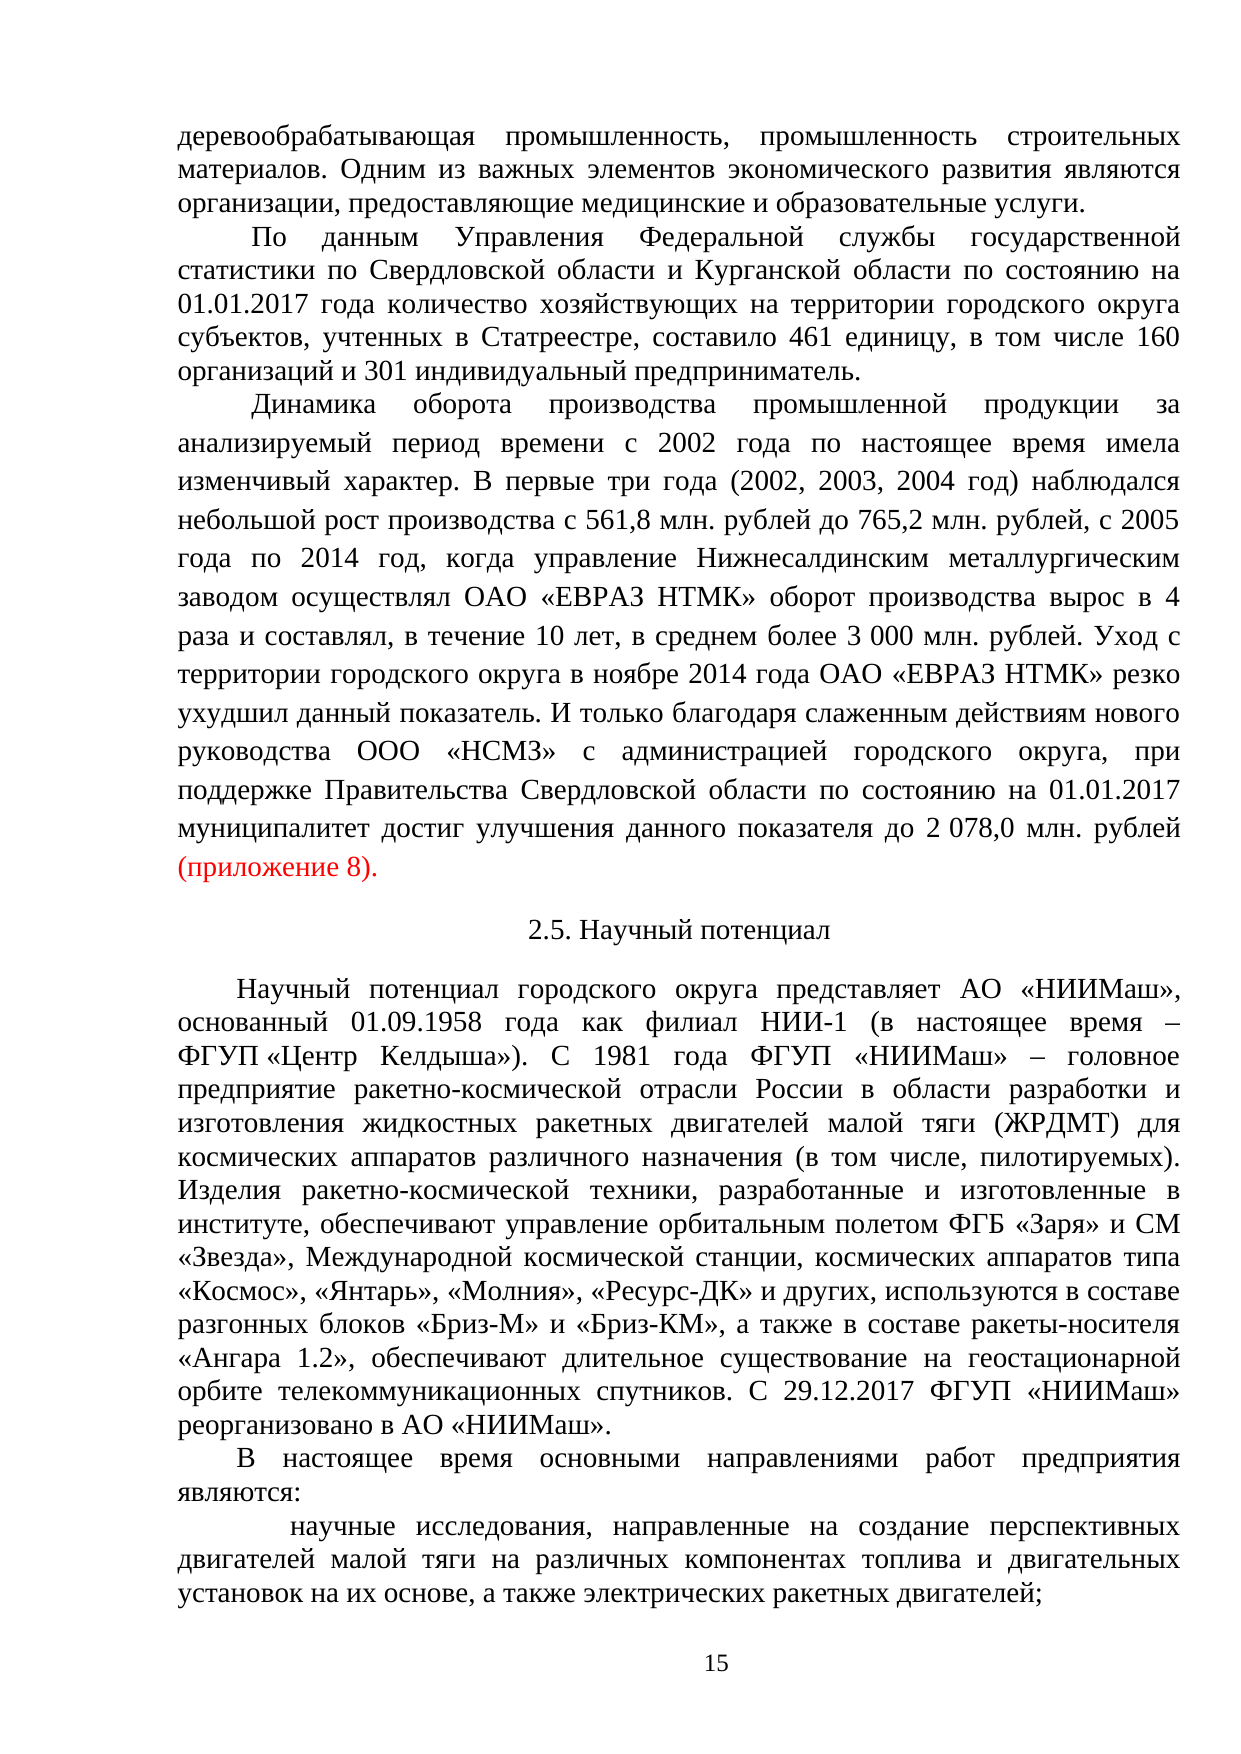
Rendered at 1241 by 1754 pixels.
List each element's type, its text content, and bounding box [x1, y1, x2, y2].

text научные исследования, направленные на создание перспективных двигателей малой тяги на различных компонентах топлива и двигательных установок на их основе, а также электрических ракетных двигателей; [177, 1508, 1181, 1608]
text В настоящее время основными направлениями работ предприятия являются: [177, 1441, 1181, 1508]
text Научный потенциал городского округа представляет АО «НИИМаш», основанный 01.09.1958 года как филиал НИИ-1 (в настоящее время – ФГУП «Центр Келдыша»). С 1981 года ФГУП «НИИМаш» – головное предприятие ракетно-космической отрасли России в области разработки и изготовления жидкостных ракетных двигателей малой тяги (ЖРДМТ) для космических аппаратов различного назначения (в том числе, пилотируемых). Изделия ракетно-космической техники, разработанные и изготовленные в институте, обеспечивают управление орбитальным полетом ФГБ «Заря» и СМ «Звезда», Международной космической станции, космических аппаратов типа «Космос», «Янтарь», «Молния», «Ресурс-ДК» и других, используются в составе разгонных блоков «Бриз-М» и «Бриз-КМ», а также в составе ракеты-носителя «Ангара 1.2», обеспечивают длительное существование на геостационарной орбите телекоммуникационных спутников. С 29.12.2017 ФГУП «НИИМаш» реорганизовано в АО «НИИМаш». [177, 971, 1181, 1441]
text По данным Управления Федеральной службы государственной статистики по Свердловской области и Курганской области по состоянию на 01.01.2017 года количество хозяйствующих на территории городского округа субъектов, учтенных в Статреестре, составило 461 единицу, в том числе 160 организаций и 301 индивидуальный предприниматель. [177, 219, 1181, 386]
text 2.5. Научный потенциал [177, 912, 1181, 946]
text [177, 118, 1181, 219]
text Динамика оборота производства промышленной продукции за анализируемый период времени с 2002 года по настоящее время имела изменчивый характер. В первые три года (2002, 2003, 2004 год) наблюдался небольшой рост производства с 561,8 млн. рублей до 765,2 млн. рублей, с 2005 года по 2014 год, когда управление Нижнесалдинским металлургическим заводом осуществлял ОАО «ЕВРАЗ НТМК» оборот производства вырос в 4 раза и составлял, в течение 10 лет, в среднем более 3 000 млн. рублей. Уход с территории городского округа в ноябре 2014 года ОАО «ЕВРАЗ НТМК» резко ухудшил данный показатель. И только благодаря слаженным действиям нового руководства ООО «НСМЗ» с администрацией городского округа, при поддержке Правительства Свердловской области по состоянию на 01.01.2017 муниципалитет достиг улучшения данного показателя до 2 078,0 млн. рублей (приложение 8). [177, 386, 1181, 882]
